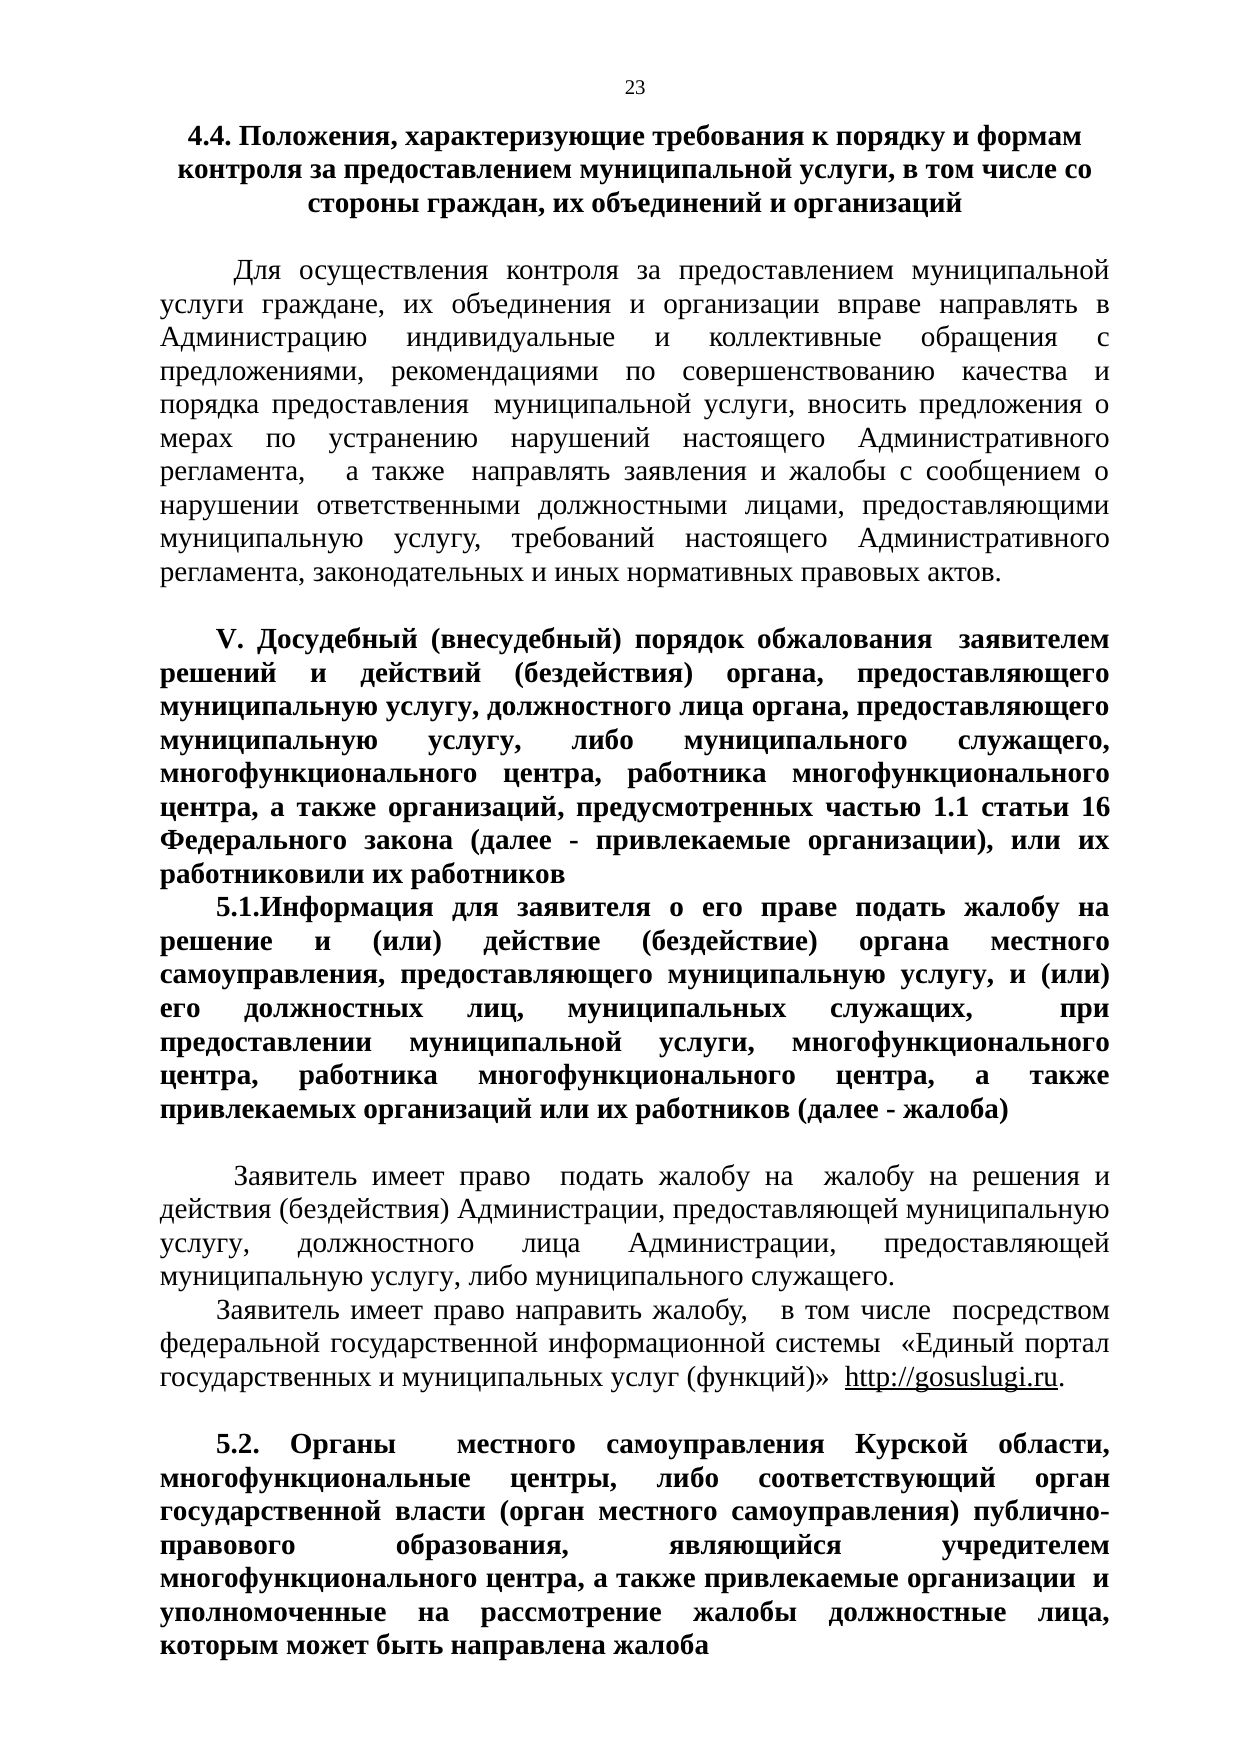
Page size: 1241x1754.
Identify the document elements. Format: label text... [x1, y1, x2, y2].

text 5.1.Информация для заявителя о его праве подать жалобу на решение и (или) действие (бездействие) органа местного самоуправления, предоставляющего муниципальную услугу, и (или) его должностных лиц, муниципальных служащих, при предоставлении муниципальной услуги, многофункционального центра, работника многофункционального центра, а также привлекаемых организаций или их работников (далее - жалоба) [159, 889, 1110, 1124]
text Заявитель имеет право направить жалобу, в том числе посредством федеральной государственной информационной системы «Единый портал государственных и муниципальных услуг (функций)» http://gosuslugi.ru. [159, 1292, 1110, 1393]
text 5.2. Органы местного самоуправления Курской области, многофункциональные центры, либо соответствующий орган государственной власти (орган местного самоуправления) публично-правового образования, являющийся учредителем многофункционального центра, а также привлекаемые организации и уполномоченные на рассмотрение жалобы должностные лица, которым может быть направлена жалоба [159, 1426, 1110, 1661]
text Для осуществления контроля за предоставлением муниципальной услуги граждане, их объединения и организации вправе направлять в Администрацию индивидуальные и коллективные обращения с предложениями, рекомендациями по совершенствованию качества и порядка предоставления муниципальной услуги, вносить предложения о мерах по устранению нарушений настоящего Административного регламента, а также направлять заявления и жалобы с сообщением о нарушении ответственными должностными лицами, предоставляющими муниципальную услугу, требований настоящего Административного регламента, законодательных и иных нормативных правовых актов. [159, 252, 1110, 588]
text Заявитель имеет право подать жалобу на жалобу на решения и действия (бездействия) Администрации, предоставляющей муниципальную услугу, должностного лица Администрации, предоставляющей муниципальную услугу, либо муниципального служащего. [159, 1158, 1110, 1292]
text 4.4. Положения, характеризующие требования к порядку и формам контроля за предоставлением муниципальной услуги, в том числе со стороны граждан, их объединений и организаций [159, 118, 1110, 219]
text V. Досудебный (внесудебный) порядок обжалования заявителем решений и действий (бездействия) органа, предоставляющего муниципальную услугу, должностного лица органа, предоставляющего муниципальную услугу, либо муниципального служащего, многофункционального центра, работника многофункционального центра, а также организаций, предусмотренных частью 1.1 статьи 16 Федерального закона (далее - привлекаемые организации), или их работниковили их работников [159, 621, 1110, 889]
